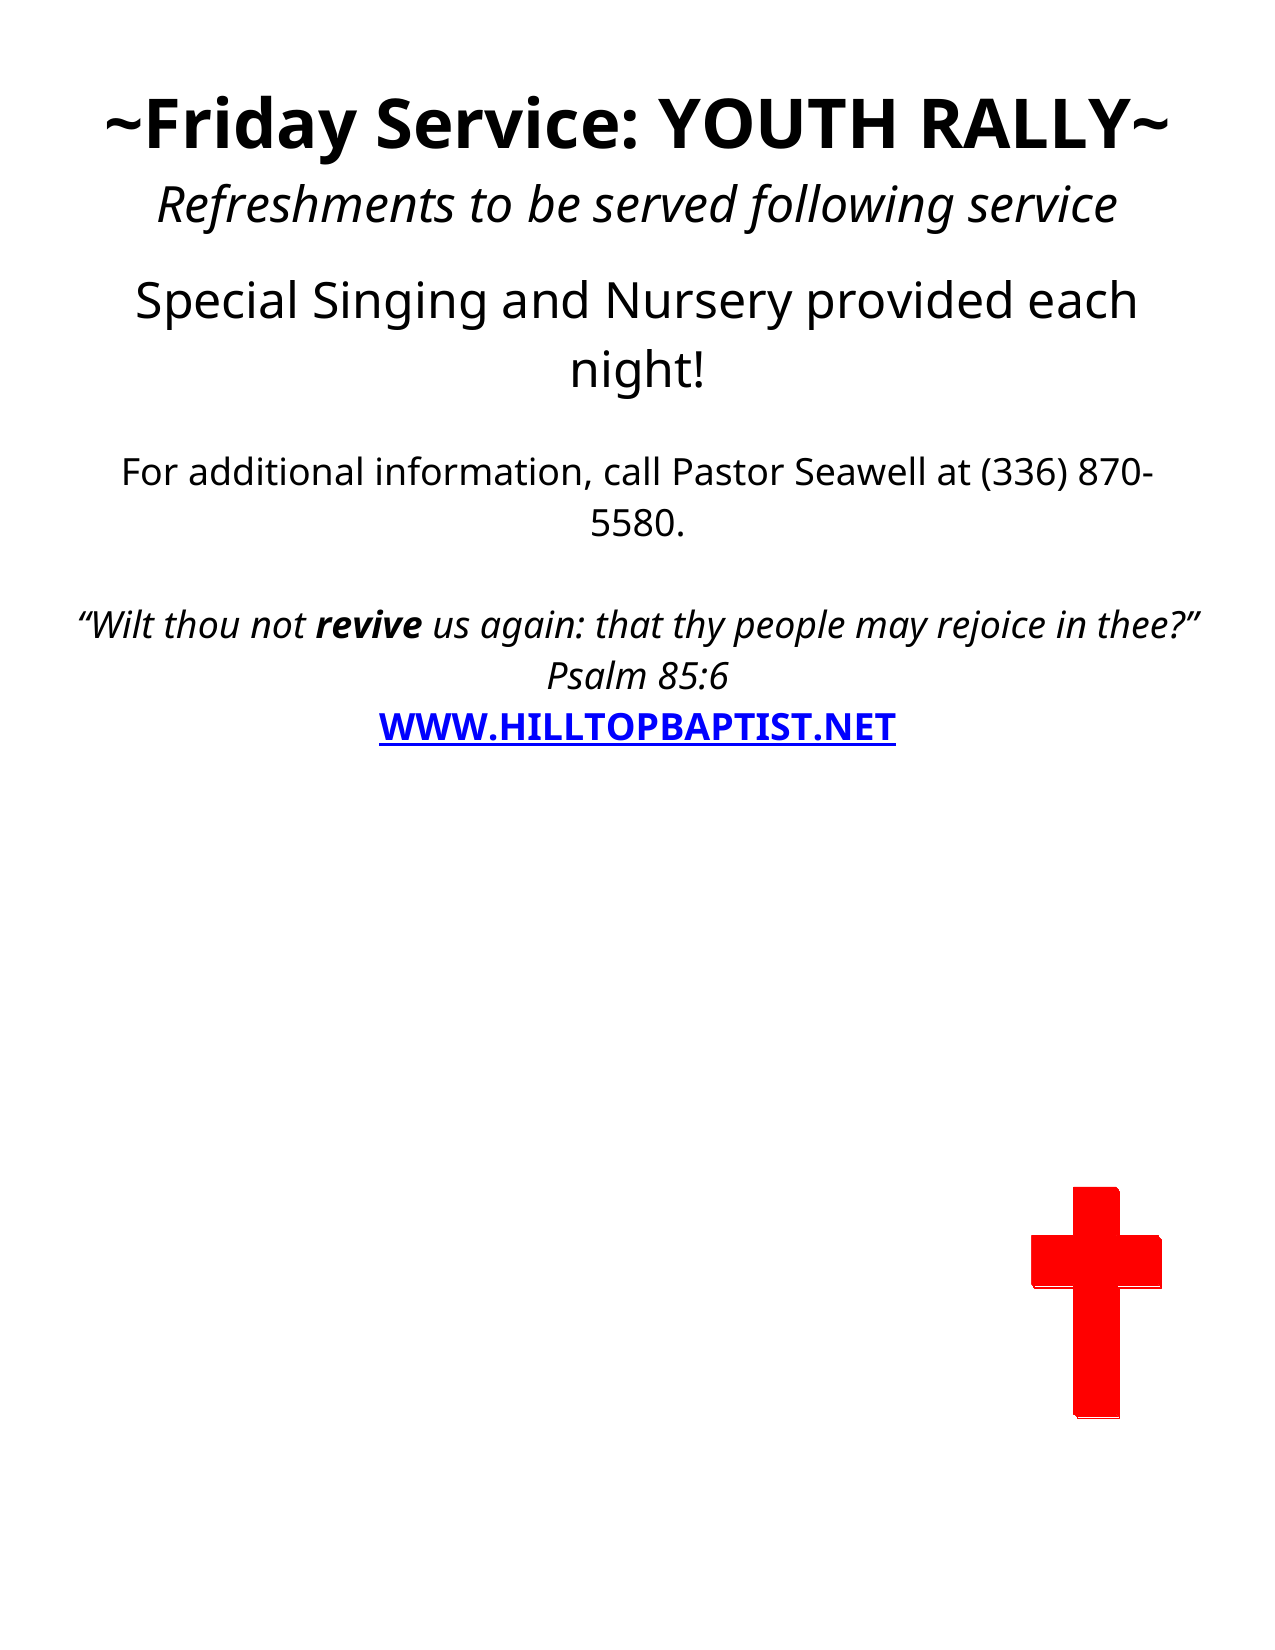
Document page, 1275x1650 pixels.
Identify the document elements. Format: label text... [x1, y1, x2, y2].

text For additional information, call Pastor Seawell at (336) 870-5580. [75, 445, 1200, 547]
text ~Friday Service: YOUTH RALLY~ [75, 75, 1200, 169]
text “Wilt thou not revive us again: that thy people may rejoice in thee?” Psalm 85:6 [75, 598, 1200, 700]
text Refreshments to be served following service [75, 169, 1200, 237]
text WWW.HILLTOPBAPTIST.NET [75, 700, 1200, 751]
text Special Singing and Nursery provided each night! [75, 266, 1200, 402]
